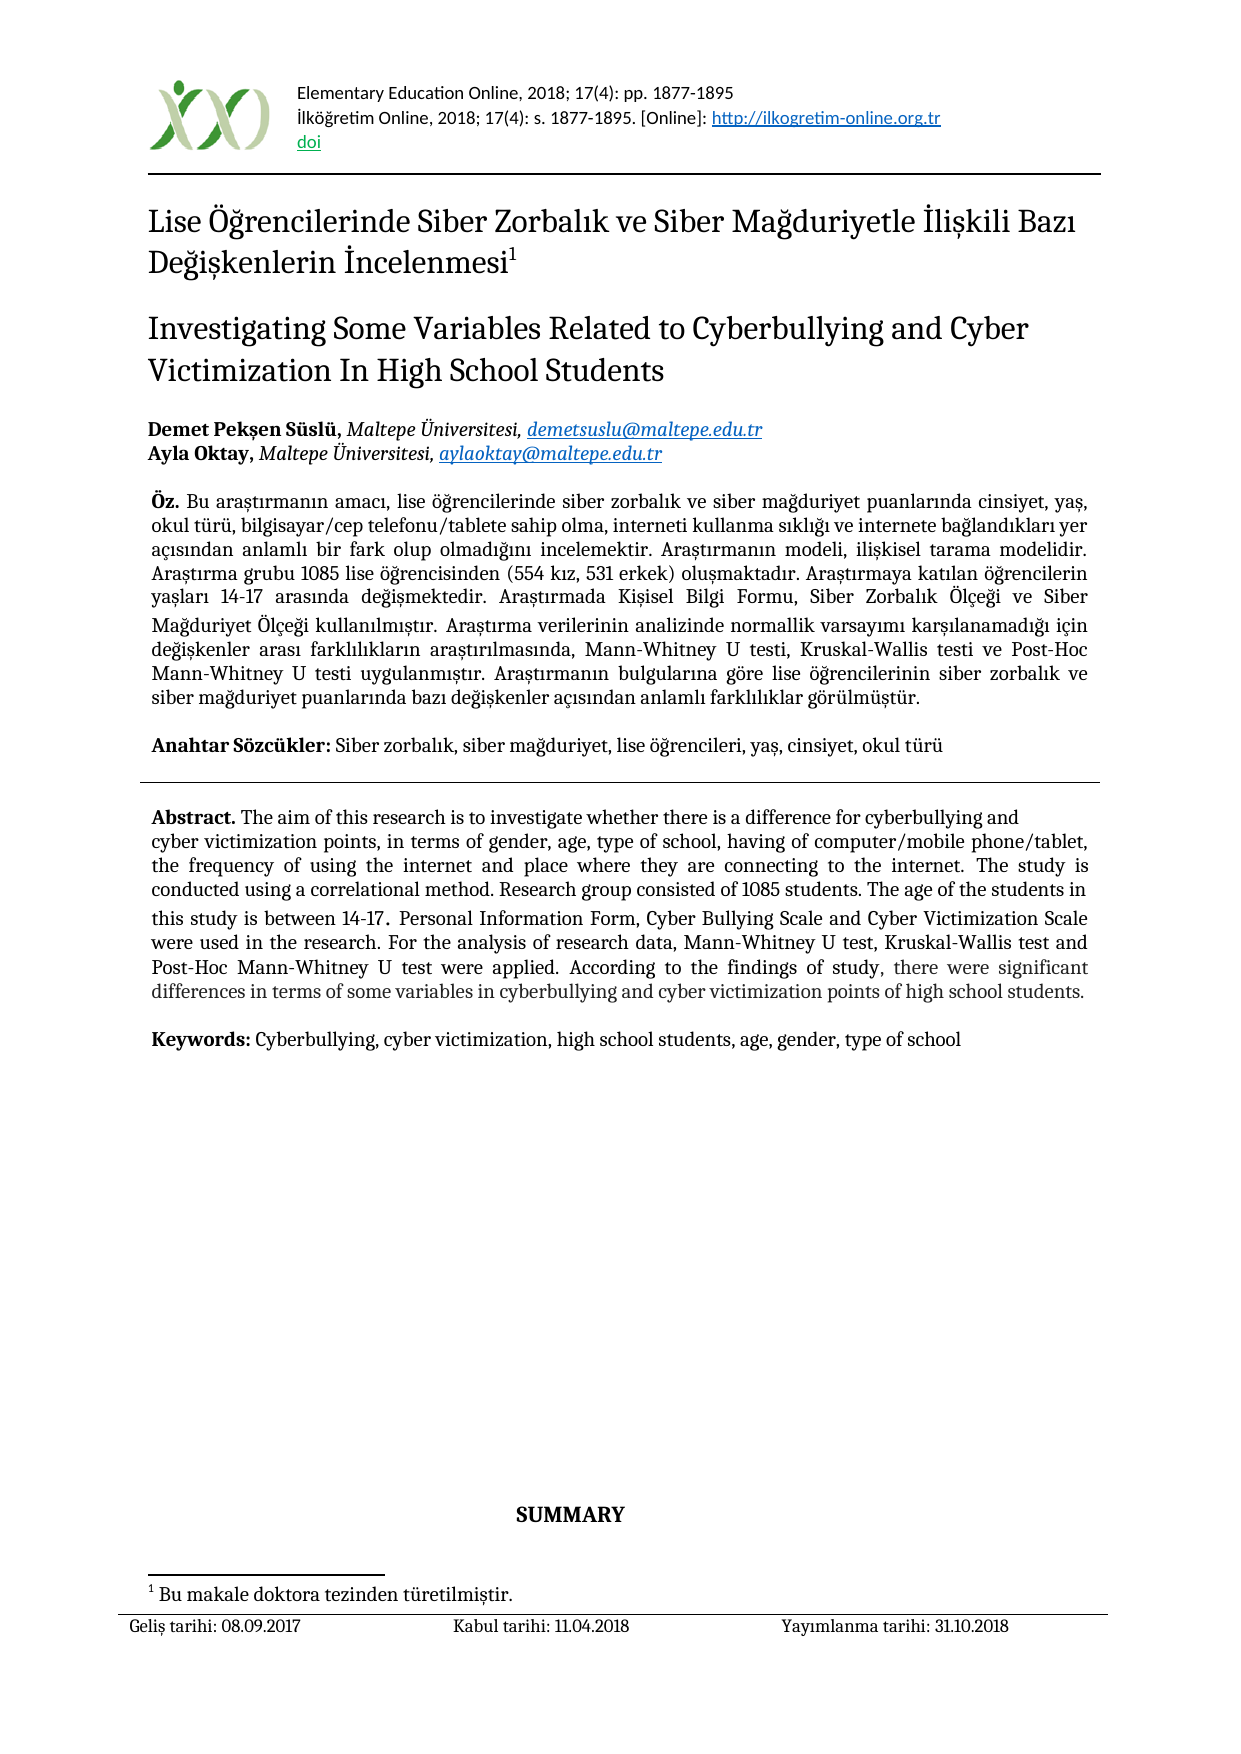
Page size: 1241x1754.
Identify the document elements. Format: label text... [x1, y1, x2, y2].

text Lise Öğrencilerinde Siber Zorbalık ve Siber Mağduriyetle İlişkili Bazı Değişkenlerin İncelenmesi [148, 202, 1093, 282]
table_header Öz. Bu araştırmanın amacı, lise öğrencilerinde siber zorbalık ve siber mağduriyet puanlarında cinsiyet, yaş, okul türü, bilgisayar/cep telefonu/tablete sahip olma, interneti kullanma sıklığı ve internete bağlandıkları yer açısından anlamlı bir fark olup olmadığını incelemektir. Araştırmanın modeli, ilişkisel tarama modelidir. Araştırma grubu 1085 lise öğrencisinden (554 kız, 531 erkek) oluşmaktadır. Araştırmaya katılan öğrencilerin yaşları 14-17 arasında değişmektedir. Araştırmada Kişisel Bilgi Formu, Siber Zorbalık Ölçeği ve Siber Mağduriyet Ölçeği kullanılmıştır. Araştırma verilerinin analizinde normallik varsayımı karşılanamadığı için değişkenler arası farklılıkların araştırılmasında, Mann-Whitney U testi, Kruskal-Wallis testi ve Post-Hoc Mann-Whitney U testi uygulanmıştır. Araştırmanın bulgularına göre lise öğrencilerinin siber zorbalık ve siber mağduriyet puanlarında bazı değişkenler açısından anlamlı farklılıklar görülmüştür. Anahtar Sözcükler: Siber zorbalık, siber mağduriyet, lise öğrencileri, yaş, cinsiyet, okul türü [140, 489, 1100, 782]
text Investigating Some Variables Related to Cyberbullying and Cyber Victimization In High School Students [148, 310, 1093, 389]
picture [147, 73, 275, 173]
text SUMMARY [443, 1502, 1093, 1528]
text Demet Pekşen Süslü, Maltepe Üniversitesi, demetsuslu@maltepe.edu.tr [148, 417, 1093, 441]
text Ayla Oktay, Maltepe Üniversitesi, aylaoktay@maltepe.edu.tr [148, 441, 1093, 465]
table_cell Abstract. The aim of this research is to investigate whether there is a difference for cyberbullying and cyber victimization points, in terms of gender, age, type of school, having of computer/mobile phone/tablet, the frequency of using the internet and place where they are connecting to the internet. The study is conducted using a correlational method. Research group consisted of 1085 students. The age of the students in this study is between 14-17. Personal Information Form, Cyber Bullying Scale and Cyber Victimization Scale were used in the research. For the analysis of research data, Mann-Whitney U test, Kruskal-Wallis test and Post-Hoc Mann-Whitney U test were applied. According to the findings of study, there were significant differences in terms of some variables in cyberbullying and cyber victimization points of high school students. Keywords: Cyberbullying, cyber victimization, high school students, age, gender, type of school [140, 783, 1100, 1051]
